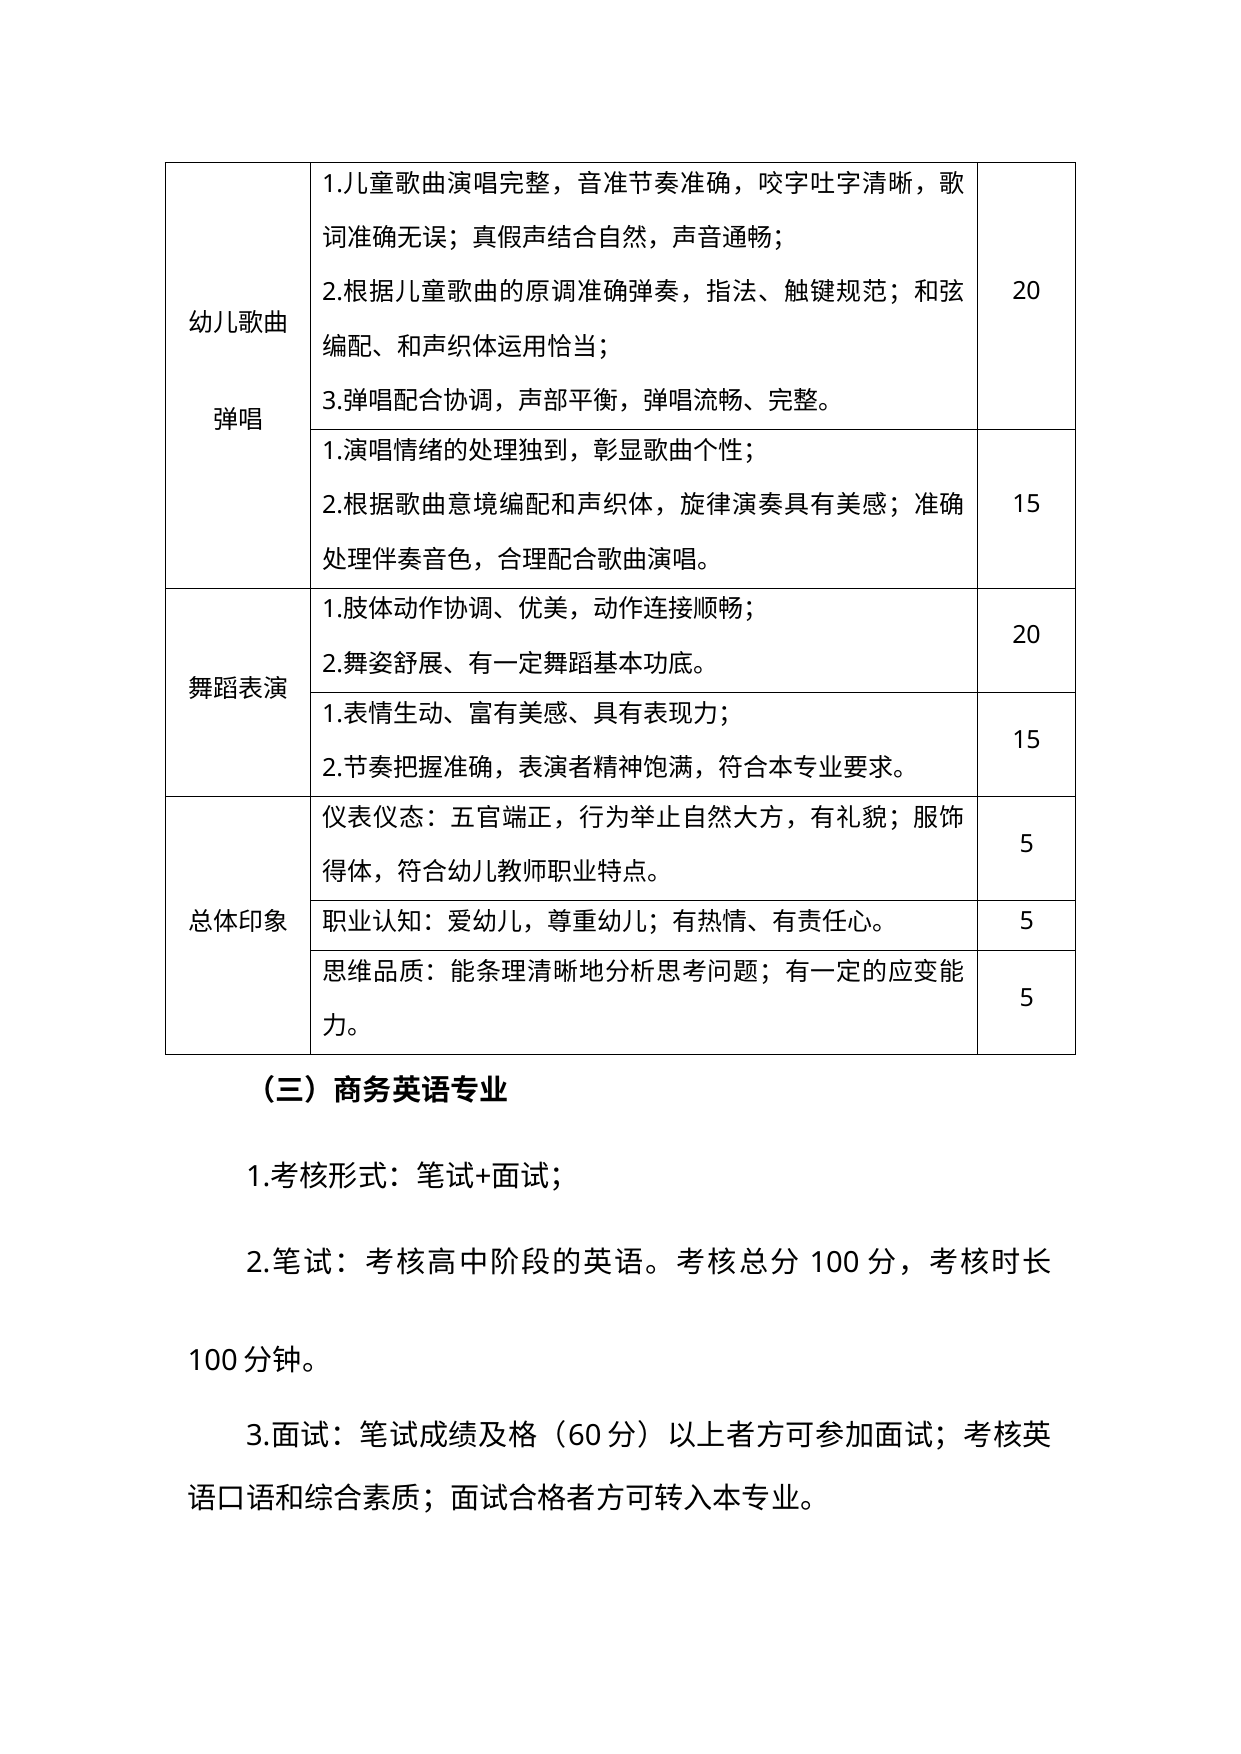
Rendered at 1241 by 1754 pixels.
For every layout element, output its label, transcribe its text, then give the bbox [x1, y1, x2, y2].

table_cell 1.儿童歌曲演唱完整，音准节奏准确，咬字吐字清晰，歌词准确无误；真假声结合自然，声音通畅； 2.根据儿童歌曲的原调准确弹奏，指法、触键规范；和弦编配、和声织体运用恰当； 3.弹唱配合协调，声部平衡，弹唱流畅、完整。 [311, 163, 977, 429]
table_cell 5 [978, 951, 1075, 1054]
table_cell 15 [978, 693, 1075, 796]
table_cell 20 [978, 163, 1075, 429]
table_cell 仪表仪态：五官端正，行为举止自然大方，有礼貌；服饰得体，符合幼儿教师职业特点。 [311, 797, 977, 900]
table_cell 总体印象 [166, 797, 310, 1054]
text （三）商务英语专业 [187, 1055, 1053, 1120]
table_cell 1.肢体动作协调、优美，动作连接顺畅； 2.舞姿舒展、有一定舞蹈基本功底。 [311, 589, 977, 692]
table_cell 5 [978, 797, 1075, 900]
table_cell 20 [978, 589, 1075, 692]
table_cell 1.表情生动、富有美感、具有表现力； 2.节奏把握准确，表演者精神饱满，符合本专业要求。 [311, 693, 977, 796]
table_cell 幼儿歌曲弹唱 [166, 163, 310, 588]
table_cell 1.演唱情绪的处理独到，彰显歌曲个性； 2.根据歌曲意境编配和声织体，旋律演奏具有美感；准确处理伴奏音色，合理配合歌曲演唱。 [311, 430, 977, 588]
table_cell 舞蹈表演 [166, 589, 310, 796]
text 2.笔试：考核高中阶段的英语。考核总分100分，考核时长100分钟。 [187, 1228, 1053, 1390]
table_cell 思维品质：能条理清晰地分析思考问题；有一定的应变能力。 [311, 951, 977, 1054]
table_cell 职业认知：爱幼儿，尊重幼儿；有热情、有责任心。 [311, 901, 977, 950]
text 3.面试：笔试成绩及格（60分）以上者方可参加面试；考核英语口语和综合素质；面试合格者方可转入本专业。 [187, 1411, 1053, 1517]
table_cell 5 [978, 901, 1075, 950]
table_cell 15 [978, 430, 1075, 588]
text 1.考核形式：笔试+面试； [187, 1141, 1053, 1206]
